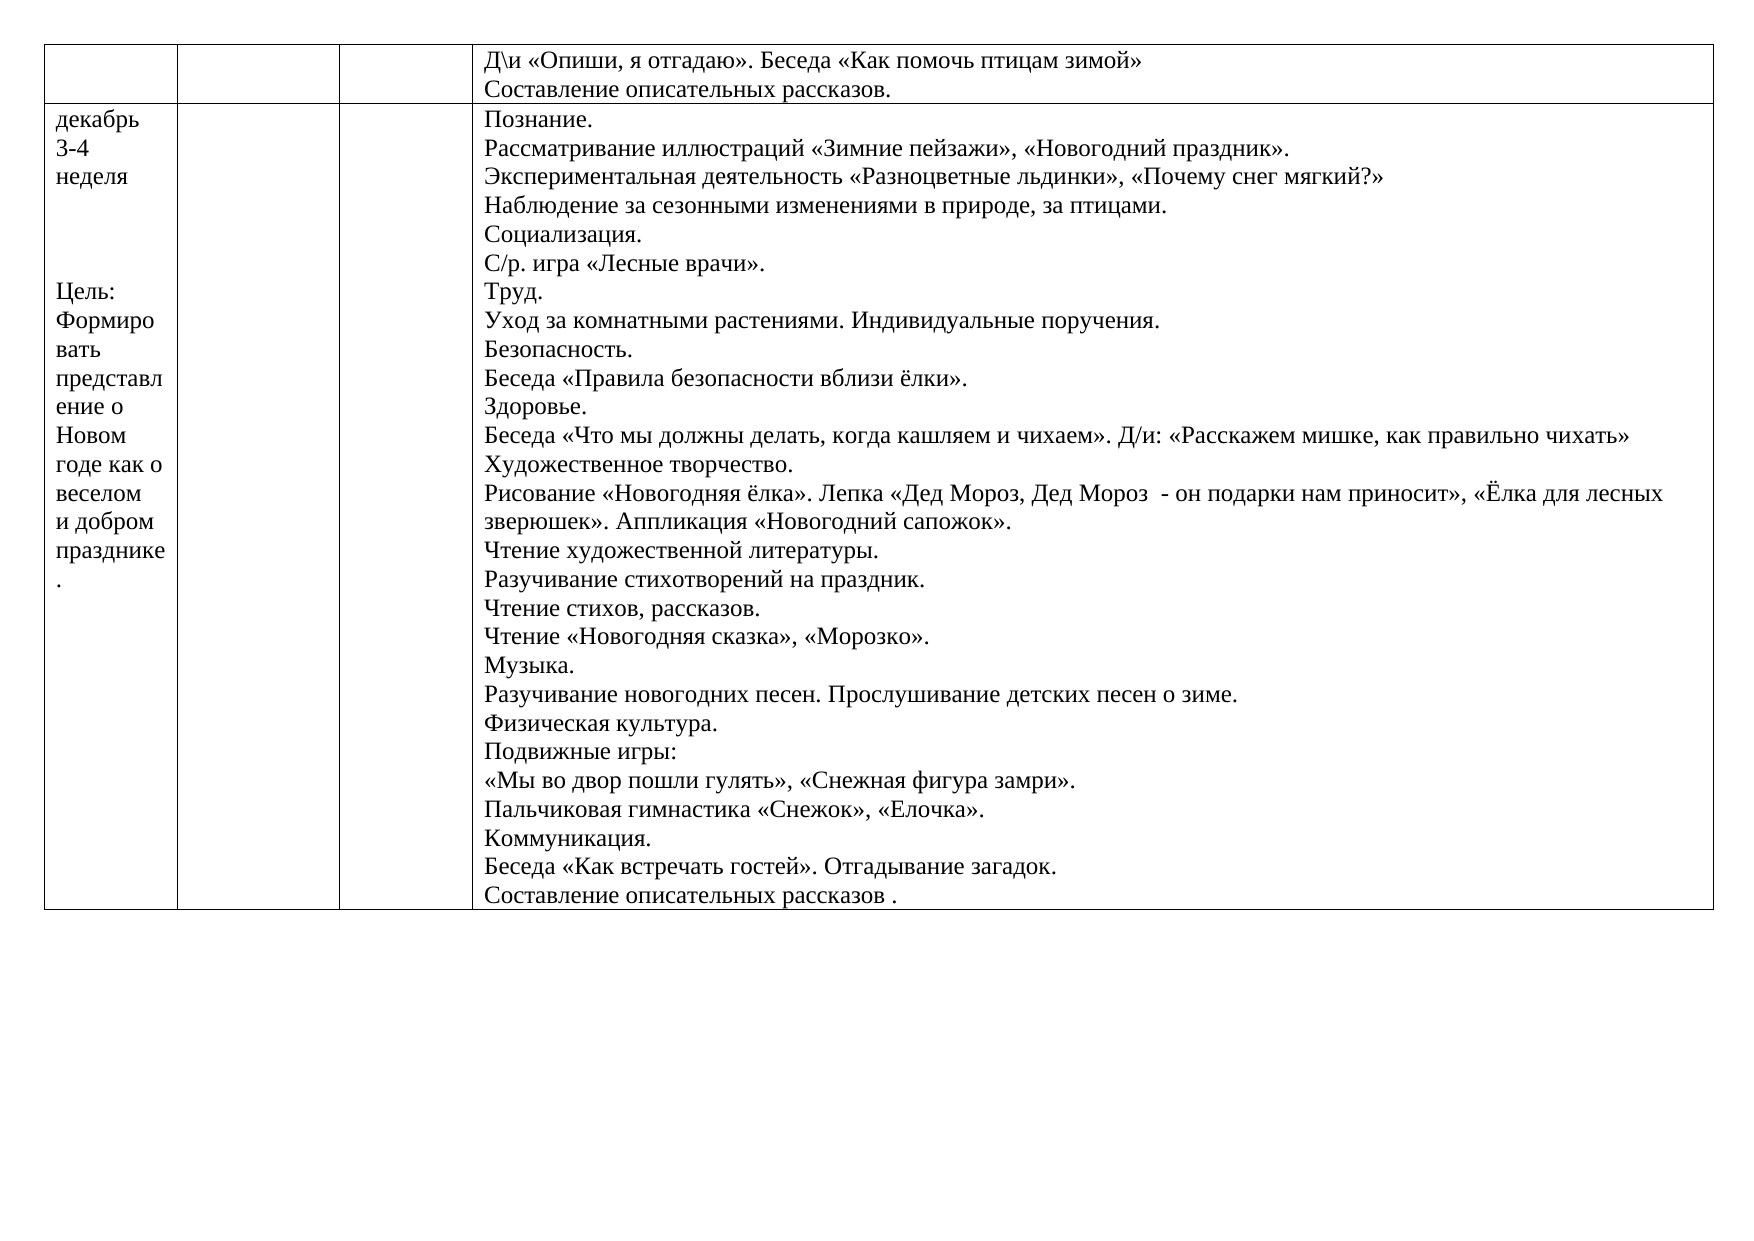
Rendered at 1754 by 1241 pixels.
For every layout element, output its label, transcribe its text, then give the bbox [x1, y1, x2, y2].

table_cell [45, 45, 177, 103]
table_cell [178, 104, 339, 909]
table_cell [340, 104, 472, 909]
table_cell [340, 45, 472, 103]
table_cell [473, 45, 1713, 103]
table_cell декабрь 3-4 неделя Цель: Формировать представление о Новом годе как о веселом и добром празднике. [45, 104, 177, 909]
table_cell Познание. Рассматривание иллюстраций «Зимние пейзажи», «Новогодний праздник». Экспериментальная деятельность «Разноцветные льдинки», «Почему снег мягкий?» Наблюдение за сезонными изменениями в природе, за птицами. Социализация. С/р. игра «Лесные врачи». Труд. Уход за комнатными растениями. Индивидуальные поручения. Безопасность. Беседа «Правила безопасности вблизи ёлки». Здоровье. Беседа «Что мы должны делать, когда кашляем и чихаем». Д/и: «Расскажем мишке, как правильно чихать» Художественное творчество. Рисование «Новогодняя ёлка». Лепка «Дед Мороз, Дед Мороз - он подарки нам приносит», «Ёлка для лесных зверюшек». Аппликация «Новогодний сапожок». Чтение художественной литературы. Разучивание стихотворений на праздник. Чтение стихов, рассказов. Чтение «Новогодняя сказка», «Морозко». Музыка. Разучивание новогодних песен. Прослушивание детских песен о зиме. Физическая культура. Подвижные игры: «Мы во двор пошли гулять», «Снежная фигура замри». Пальчиковая гимнастика «Снежок», «Елочка». Коммуникация. Беседа «Как встречать гостей». Отгадывание загадок. Составление описательных рассказов . [473, 104, 1713, 909]
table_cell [178, 45, 339, 103]
